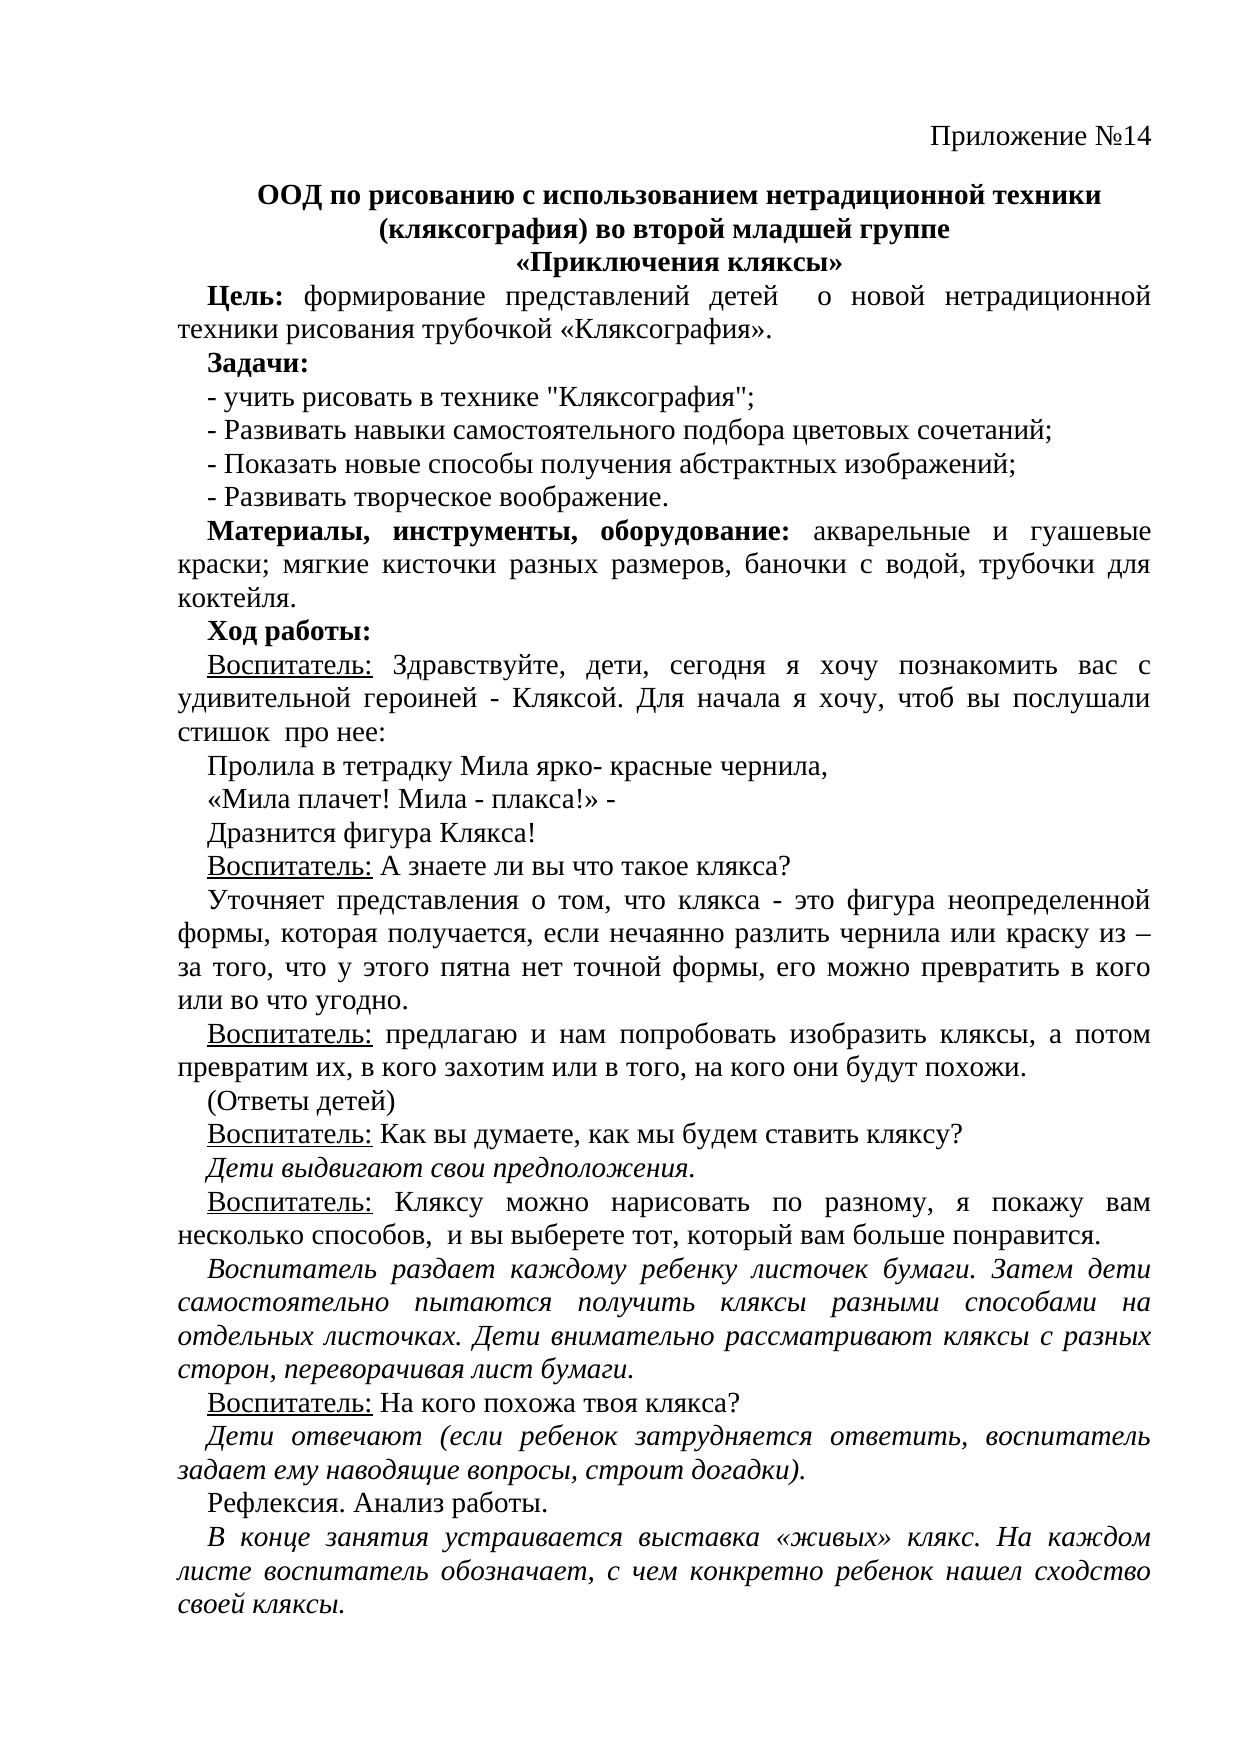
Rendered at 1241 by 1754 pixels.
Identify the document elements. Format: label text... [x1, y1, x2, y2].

text Рефлексия. Анализ работы. [177, 1486, 1152, 1519]
text Воспитатель раздает каждому ребенку листочек бумаги. Затем дети самостоятельно пытаются получить кляксы разными способами на отдельных листочках. Дети внимательно рассматривают кляксы с разных сторон, переворачивая лист бумаги. [177, 1251, 1152, 1385]
text «Приключения кляксы» [177, 244, 1152, 278]
text Задачи: [177, 345, 1152, 379]
text - учить рисовать в технике "Кляксография"; [177, 379, 1152, 412]
text Дети выдвигают свои предположения. [177, 1150, 1152, 1184]
text Пролила в тетрадку Мила ярко- красные чернила, [177, 748, 1152, 781]
text - Показать новые способы получения абстрактных изображений; [177, 446, 1152, 479]
text Приложение №14 [177, 118, 1152, 152]
text Воспитатель: предлагаю и нам попробовать изобразить кляксы, а потом превратим их, в кого захотим или в того, на кого они будут похожи. [177, 1016, 1152, 1083]
text Воспитатель: Как вы думаете, как мы будем ставить кляксу? [177, 1117, 1152, 1150]
text (Ответы детей) [177, 1083, 1152, 1117]
text Дети отвечают (если ребенок затрудняется ответить, воспитатель задает ему наводящие вопросы, строит догадки). [177, 1418, 1152, 1486]
text Цель: формирование представлений детей о новой нетрадиционной техники рисования трубочкой «Кляксография». [177, 278, 1152, 345]
text Дразнится фигура Клякса! [177, 815, 1152, 848]
text Воспитатель: Кляксу можно нарисовать по разному, я покажу вам несколько способов, и вы выберете тот, который вам больше понравится. [177, 1184, 1152, 1251]
text Уточняет представления о том, что клякса - это фигура неопределенной формы, которая получается, если нечаянно разлить чернила или краску из – за того, что у этого пятна нет точной формы, его можно превратить в кого или во что угодно. [177, 882, 1152, 1016]
text «Мила плачет! Мила - плакса!» - [177, 781, 1152, 815]
text Воспитатель: Здравствуйте, дети, сегодня я хочу познакомить вас с удивительной героиней - Кляксой. Для начала я хочу, чтоб вы послушали стишок про нее: [177, 647, 1152, 748]
text - Развивать навыки самостоятельного подбора цветовых сочетаний; [177, 412, 1152, 446]
text В конце занятия устраивается выставка «живых» клякс. На каждом листе воспитатель обозначает, с чем конкретно ребенок нашел сходство своей кляксы. [177, 1519, 1152, 1620]
text Воспитатель: А знаете ли вы что такое клякса? [177, 848, 1152, 882]
text Материалы, инструменты, оборудование: акварельные и гуашевые краски; мягкие кисточки разных размеров, баночки с водой, трубочки для коктейля. [177, 513, 1152, 613]
text Ход работы: [177, 613, 1152, 647]
text Воспитатель: На кого похожа твоя клякса? [177, 1385, 1152, 1418]
text - Развивать творческое воображение. [177, 479, 1152, 513]
text ООД по рисованию с использованием нетрадиционной техники (кляксография) во второй младшей группе [177, 177, 1152, 244]
